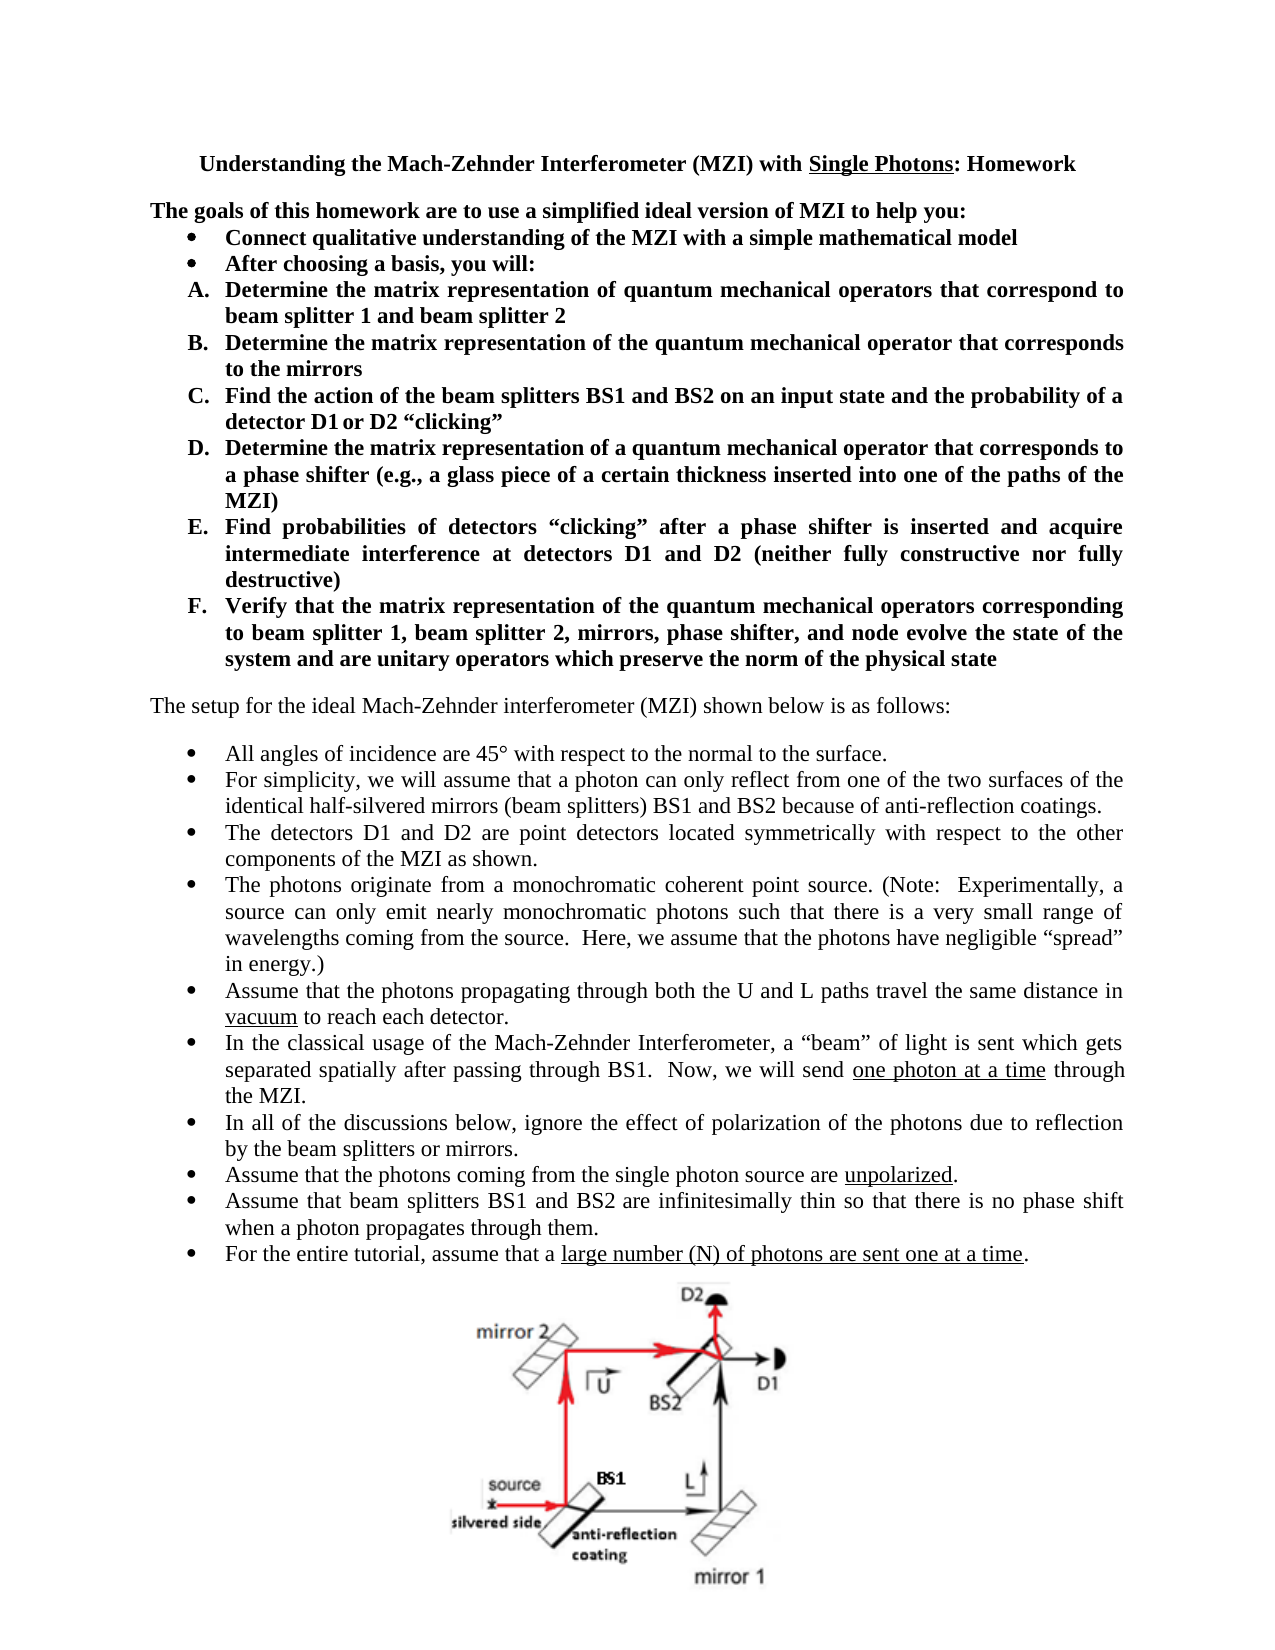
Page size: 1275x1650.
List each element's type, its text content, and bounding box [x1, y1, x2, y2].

list After choosing a basis, you will: [187, 250, 1125, 276]
list Connect qualitative understanding of the MZI with a simple mathematical model [187, 223, 1125, 250]
list Find the action of the beam splitters BS1 and BS2 on an input state and the probability of a detector D1 or D2 “clicking” [187, 382, 1125, 434]
list The goals of this homework are to use a simplified ideal version of MZI to help you: [150, 197, 1125, 223]
list For simplicity, we will assume that a photon can only reflect from one of the two surfaces of the identical half-silvered mirrors (beam splitters) BS1 and BS2 because of anti-reflection coatings. [187, 766, 1125, 819]
list Find probabilities of detectors “clicking” after a phase shifter is inserted and acquire intermediate interference at detectors D1 and D2 (neither fully constructive nor fully destructive) [187, 513, 1125, 592]
text The setup for the ideal Mach-Zehnder interferometer (MZI) shown below is as follows: [150, 692, 1125, 719]
list In all of the discussions below, ignore the effect of polarization of the photons due to reflection by the beam splitters or mirrors. [187, 1108, 1125, 1161]
list The photons originate from a monochromatic coherent point source. (Note: Experimentally, a source can only emit nearly monochromatic photons such that there is a very small range of wavelengths coming from the source. Here, we assume that the photons have negligible “spread” in energy.) [187, 871, 1125, 977]
list Determine the matrix representation of the quantum mechanical operator that corresponds to the mirrors [187, 329, 1125, 382]
text Understanding the Mach-Zehnder Interferometer (MZI) with Single Photons: Homework [150, 150, 1125, 176]
list Assume that beam splitters BS1 and BS2 are infinitesimally thin so that there is no phase shift when a photon propagates through them. [187, 1188, 1125, 1240]
list Determine the matrix representation of quantum mechanical operators that correspond to beam splitter 1 and beam splitter 2 [187, 276, 1125, 329]
list Assume that the photons propagating through both the U and L paths travel the same distance in vacuum to reach each detector. [187, 977, 1125, 1029]
list In the classical usage of the Mach-Zehnder Interferometer, a “beam” of light is sent which gets separated spatially after passing through BS1. Now, we will send one photon at a time through the MZI. [187, 1029, 1125, 1108]
list All angles of incidence are 45° with respect to the normal to the surface. [187, 739, 1125, 766]
list Assume that the photons coming from the single photon source are unpolarized. [187, 1161, 1125, 1188]
list Verify that the matrix representation of the quantum mechanical operators corresponding to beam splitter 1, beam splitter 2, mirrors, phase shifter, and node evolve the state of the system and are unitary operators which preserve the norm of the physical state [187, 592, 1125, 672]
list Determine the matrix representation of a quantum mechanical operator that corresponds to a phase shifter (e.g., a glass piece of a certain thickness inserted into one of the paths of the MZI) [187, 434, 1125, 513]
list For the entire tutorial, assume that a large number (N) of photons are sent one at a time. [187, 1240, 1125, 1267]
picture [447, 1281, 794, 1593]
list The detectors D1 and D2 are point detectors located symmetrically with respect to the other components of the MZI as shown. [187, 819, 1125, 871]
